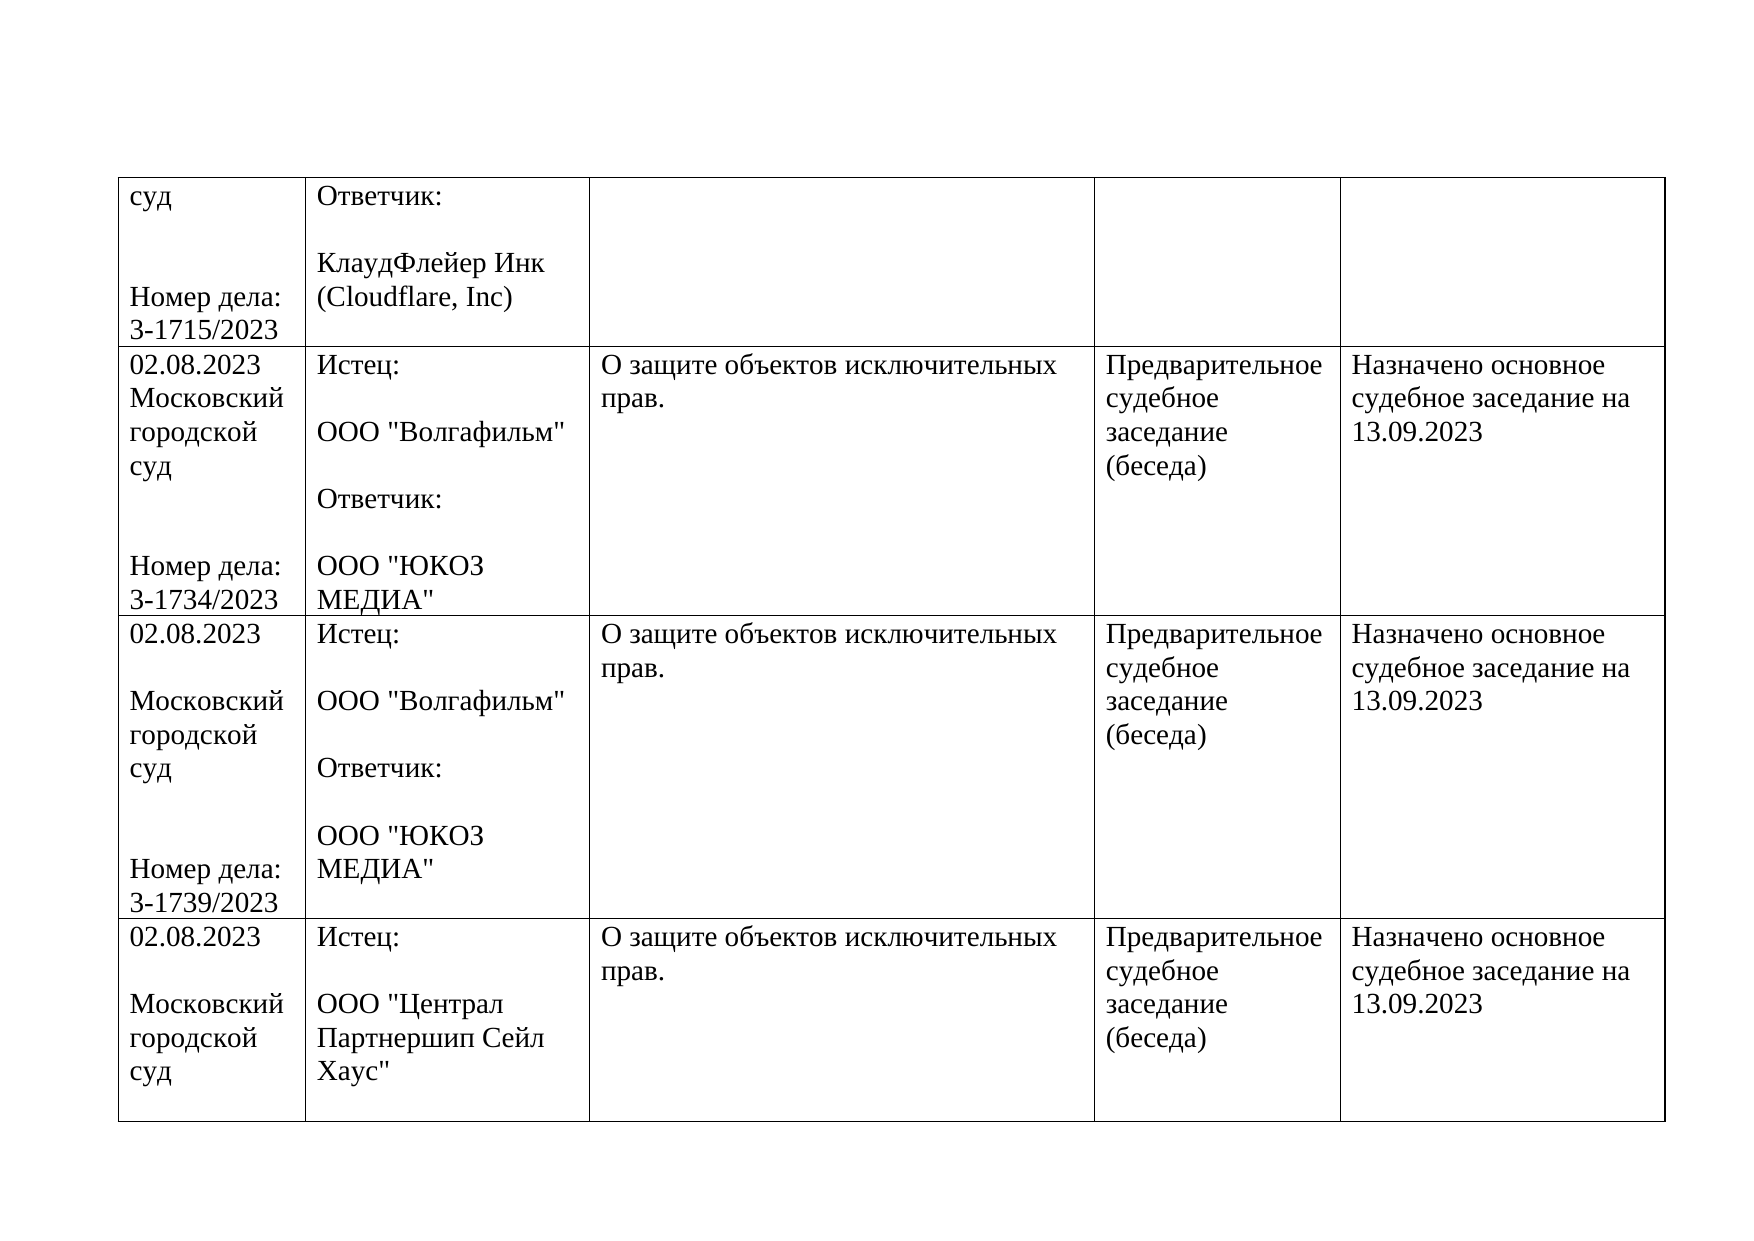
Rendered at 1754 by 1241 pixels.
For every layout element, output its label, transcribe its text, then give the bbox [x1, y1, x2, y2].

table_cell 02.08.2023 Московский городской суд Номер дела: 3-1739/2023 [119, 616, 305, 918]
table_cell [590, 919, 1094, 1121]
table_cell О защите объектов исключительных прав. [590, 616, 1094, 918]
table_cell О защите объектов исключительных прав. [590, 347, 1094, 615]
table_cell Истец: ООО "Волгафильм" Ответчик: ООО "ЮКОЗ МЕДИА" [306, 616, 589, 918]
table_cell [306, 178, 589, 346]
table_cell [1341, 178, 1664, 346]
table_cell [119, 919, 305, 1121]
table_cell Предварительное судебное заседание (беседа) [1095, 347, 1340, 615]
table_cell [119, 178, 305, 346]
table_cell 02.08.2023 Московский городской суд Номер дела: 3-1734/2023 [119, 347, 305, 615]
table_cell Предварительное судебное заседание (беседа) [1095, 616, 1340, 918]
table_cell Назначено основное судебное заседание на 13.09.2023 [1341, 616, 1664, 918]
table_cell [1095, 178, 1340, 346]
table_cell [590, 178, 1094, 346]
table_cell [306, 919, 589, 1121]
table_cell Истец: ООО "Волгафильм" Ответчик: ООО "ЮКОЗ МЕДИА" [306, 347, 589, 615]
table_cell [1341, 919, 1664, 1121]
table_cell Назначено основное судебное заседание на 13.09.2023 [1341, 347, 1664, 615]
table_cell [1095, 919, 1340, 1121]
